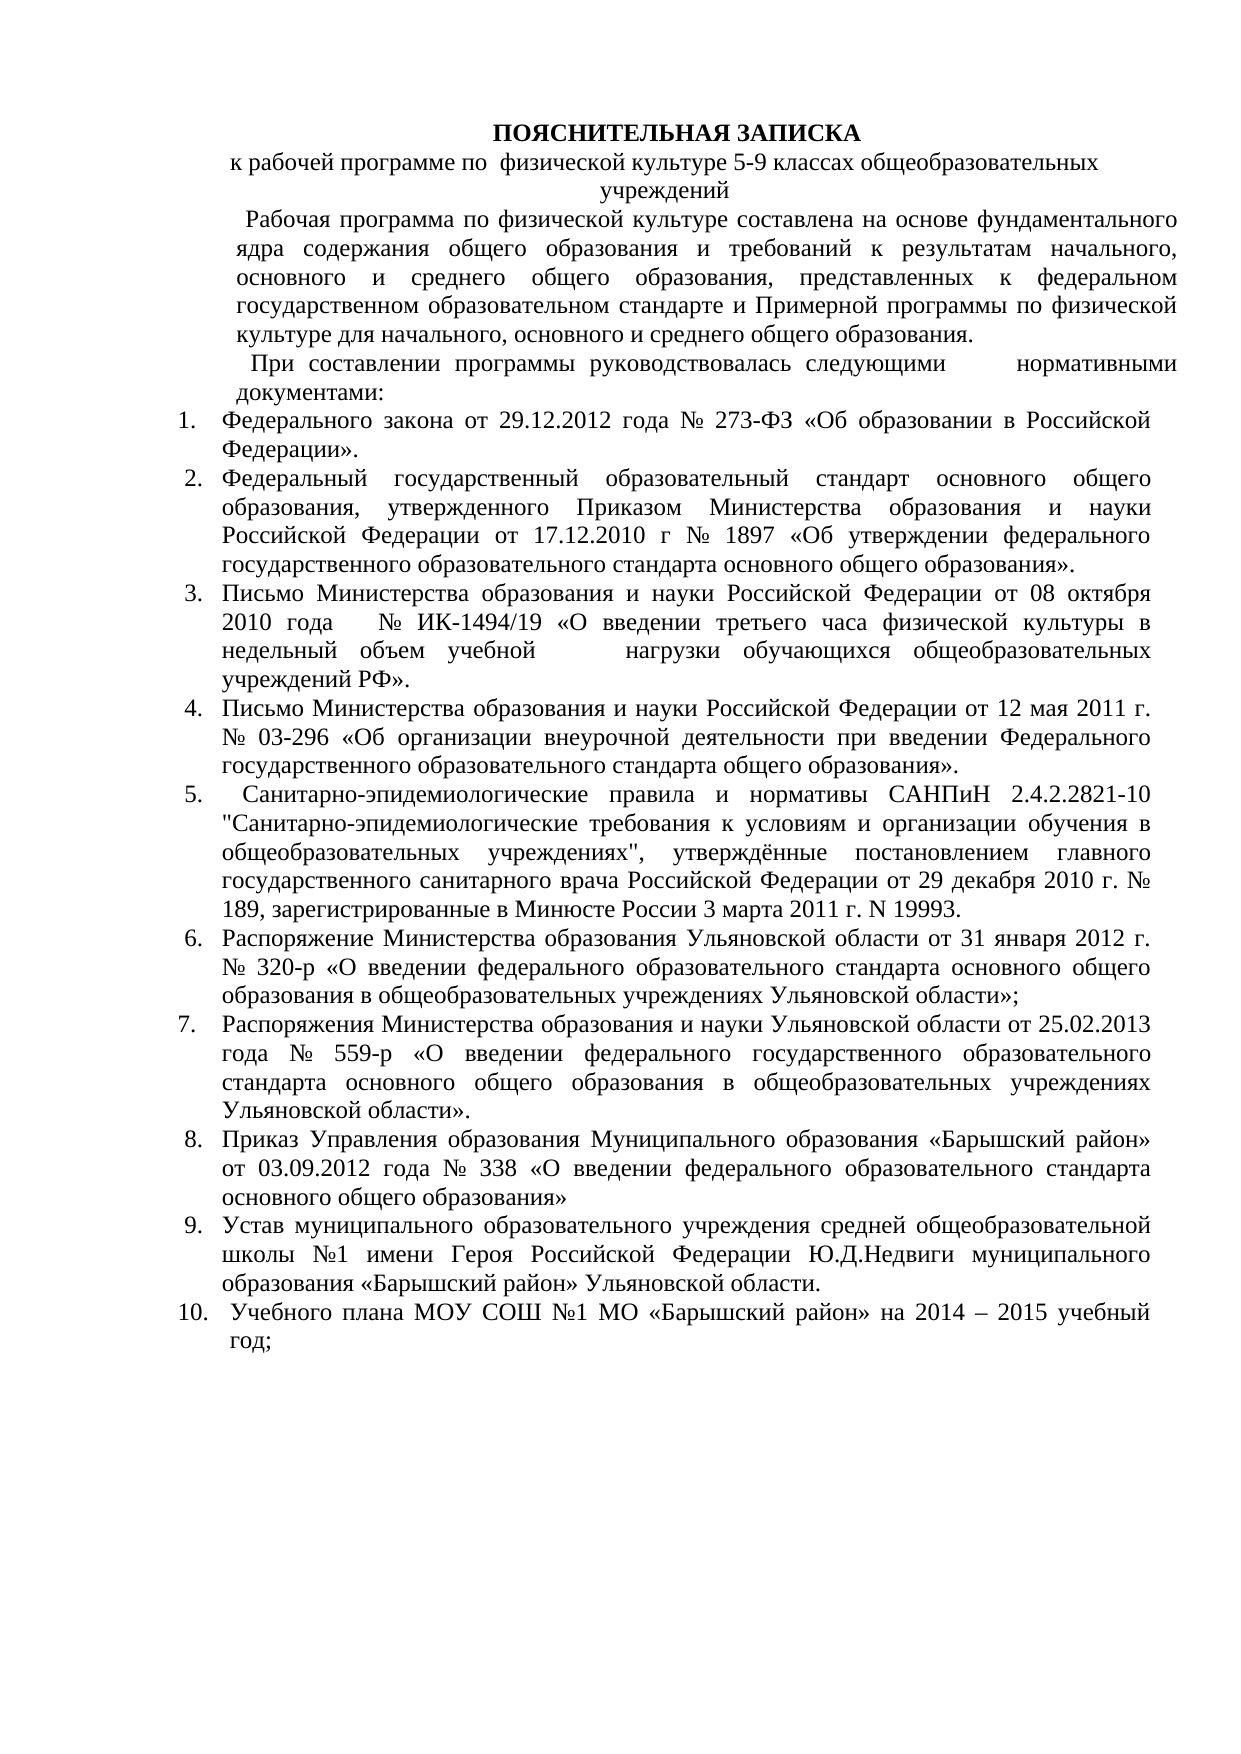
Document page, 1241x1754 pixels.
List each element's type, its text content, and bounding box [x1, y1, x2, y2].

text Рабочая программа по физической культуре составлена на основе фундаментального ядра содержания общего образования и требований к результатам начального, основного и среднего общего образования, представленных к федеральном государственном образовательном стандарте и Примерной программы по физической культуре для начального, основного и среднего общего образования. [236, 204, 1178, 348]
list Санитарно-эпидемиологические правила и нормативы САНПиН 2.4.2.2821-10 "Санитарно-эпидемиологические требования к условиям и организации обучения в общеобразовательных учреждениях", утверждённые постановлением главного государственного санитарного врача Российской Федерации от 29 декабря 2010 г. № 189, зарегистрированные в Минюсте России 3 марта 2011 г. N 19993. [184, 779, 1152, 923]
text При составлении программы руководствовалась следующими нормативными документами: [236, 348, 1178, 406]
list Приказ Управления образования Муниципального образования «Барышский район» от 03.09.2012 года № 338 «О введении федерального образовательного стандарта основного общего образования» [184, 1124, 1152, 1211]
text ПОЯСНИТЕЛЬНАЯ ЗАПИСКА [177, 118, 1152, 147]
list Распоряжение Министерства образования Ульяновской области от 31 января 2012 г. № 320-р «О введении федерального образовательного стандарта основного общего образования в общеобразовательных учреждениях Ульяновской области»; [184, 923, 1152, 1009]
list Федерального закона от 29.12.2012 года № 273-ФЗ «Об образовании в Российской Федерации». [177, 406, 1152, 463]
list Федеральный государственный образовательный стандарт основного общего образования, утвержденного Приказом Министерства образования и науки Российской Федерации от 17.12.2010 г № 1897 «Об утверждении федерального государственного образовательного стандарта основного общего образования». [184, 463, 1152, 578]
text к рабочей программе по физической культуре 5-9 классах общеобразовательных учреждений [177, 147, 1152, 204]
list Распоряжения Министерства образования и науки Ульяновской области от 25.02.2013 года № 559-р «О введении федерального государственного образовательного стандарта основного общего образования в общеобразовательных учреждениях Ульяновской области». [177, 1009, 1152, 1124]
list Учебного плана МОУ СОШ №1 МО «Барышский район» на 2014 – 2015 учебный год; [177, 1297, 1152, 1354]
list Письмо Министерства образования и науки Российской Федерации от 12 мая 2011 г. № 03-296 «Об организации внеурочной деятельности при введении Федерального государственного образовательного стандарта общего образования». [184, 693, 1152, 779]
list Письмо Министерства образования и науки Российской Федерации от 08 октября 2010 года № ИК-1494/19 «О введении третьего часа физической культуры в недельный объем учебной нагрузки обучающихся общеобразовательных учреждений РФ». [184, 578, 1152, 693]
list Устав муниципального образовательного учреждения средней общеобразовательной школы №1 имени Героя Российской Федерации Ю.Д.Недвиги муниципального образования «Барышский район» Ульяновской области. [184, 1211, 1152, 1297]
